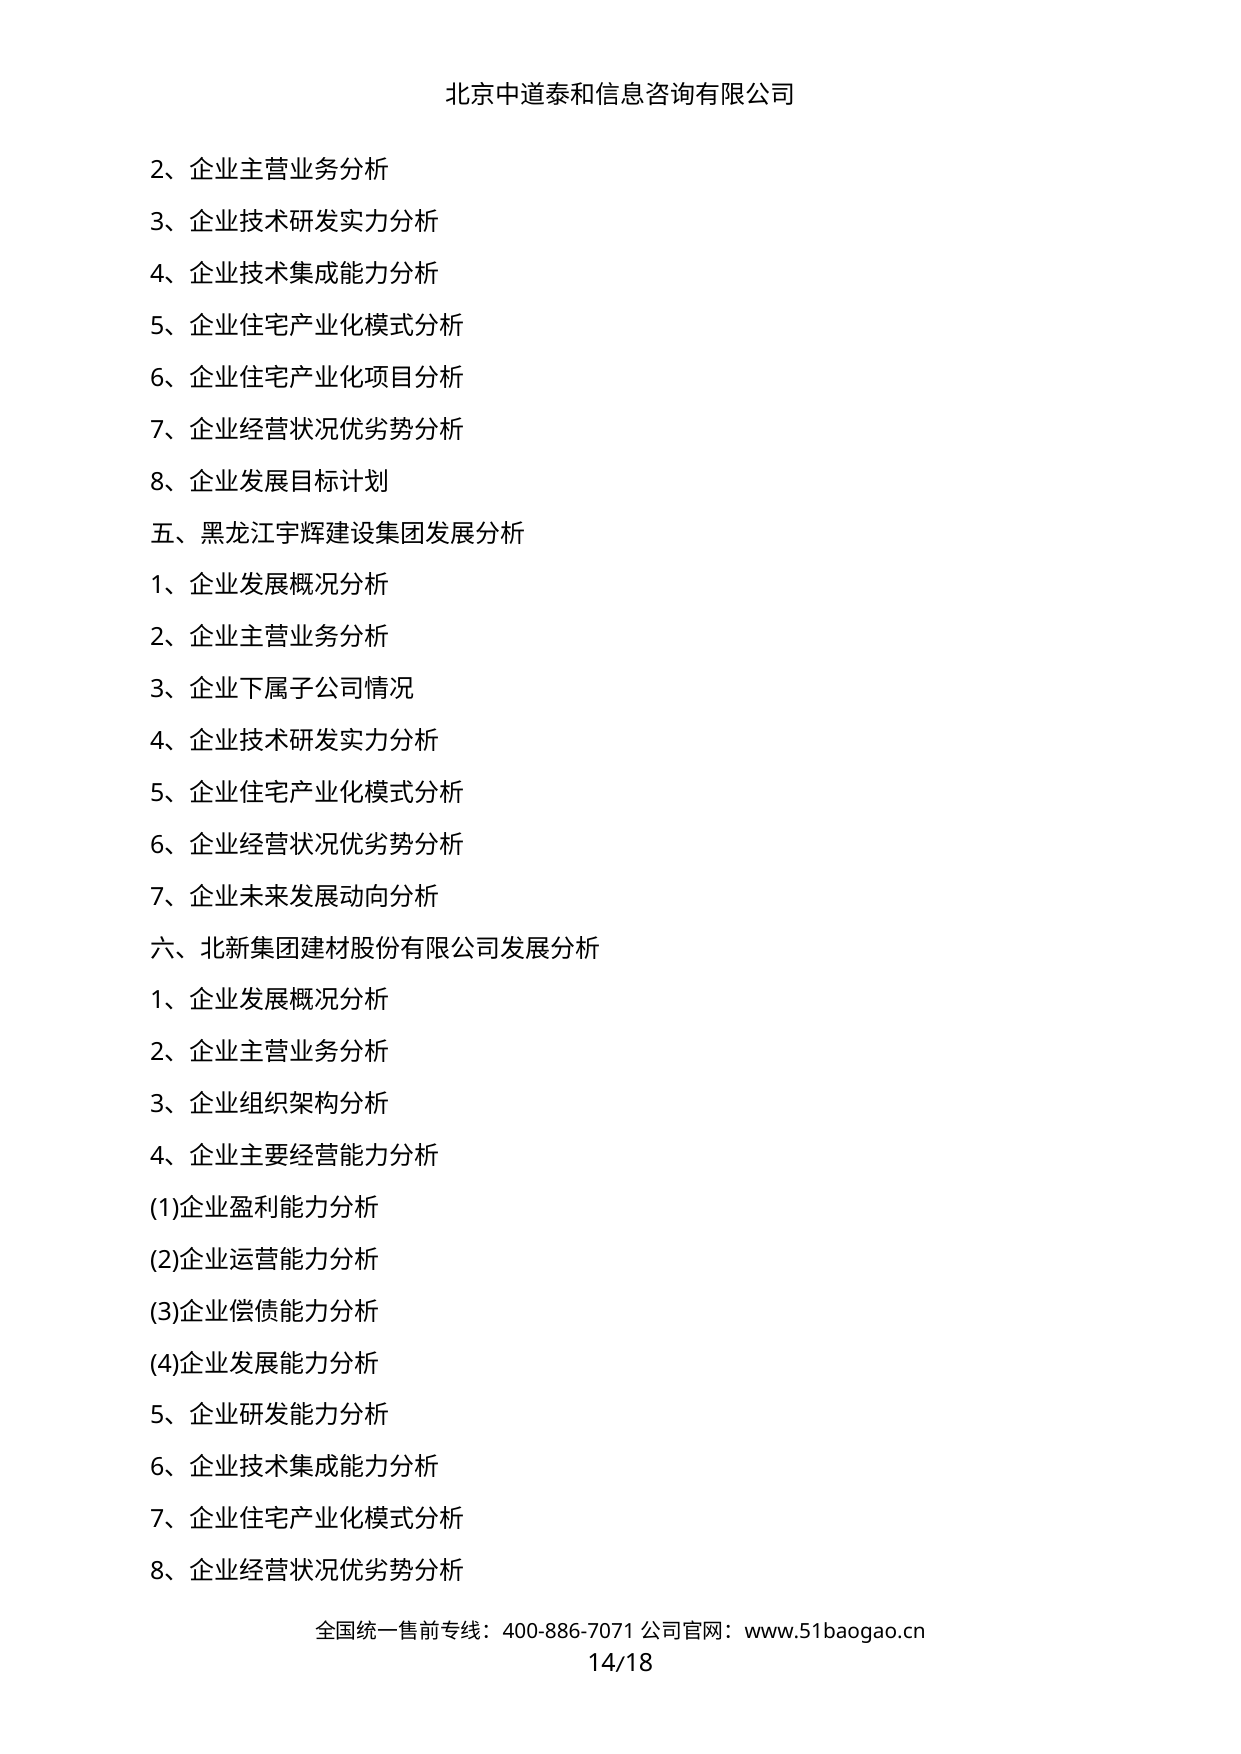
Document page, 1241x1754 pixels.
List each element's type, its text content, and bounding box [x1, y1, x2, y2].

text (2)企业运营能力分析 [150, 1239, 1090, 1276]
text 4、企业技术研发实力分析 [150, 721, 1090, 757]
text 1、企业发展概况分析 [150, 980, 1090, 1016]
text 1、企业发展概况分析 [150, 565, 1090, 601]
text 2、企业主营业务分析 [150, 1032, 1090, 1068]
text 7、企业经营状况优劣势分析 [150, 409, 1090, 446]
text 3、企业下属子公司情况 [150, 669, 1090, 705]
text (1)企业盈利能力分析 [150, 1187, 1090, 1224]
text 3、企业技术研发实力分析 [150, 202, 1090, 238]
text 6、企业住宅产业化项目分析 [150, 357, 1090, 394]
text 4、企业技术集成能力分析 [150, 254, 1090, 290]
text 2、企业主营业务分析 [150, 617, 1090, 653]
text 5、企业住宅产业化模式分析 [150, 772, 1090, 809]
text (3)企业偿债能力分析 [150, 1291, 1090, 1327]
text (4)企业发展能力分析 [150, 1343, 1090, 1379]
text 8、企业发展目标计划 [150, 461, 1090, 497]
text 4、企业主要经营能力分析 [150, 1136, 1090, 1172]
text 7、企业未来发展动向分析 [150, 876, 1090, 912]
text 五、黑龙江宇辉建设集团发展分析 [150, 513, 1090, 549]
text 7、企业住宅产业化模式分析 [150, 1499, 1090, 1535]
text 5、企业研发能力分析 [150, 1395, 1090, 1431]
text 6、企业经营状况优劣势分析 [150, 824, 1090, 861]
text 2、企业主营业务分析 [150, 150, 1090, 186]
text 5、企业住宅产业化模式分析 [150, 306, 1090, 342]
text 3、企业组织架构分析 [150, 1084, 1090, 1120]
text 六、北新集团建材股份有限公司发展分析 [150, 928, 1090, 964]
text 8、企业经营状况优劣势分析 [150, 1551, 1090, 1587]
text 6、企业技术集成能力分析 [150, 1447, 1090, 1483]
